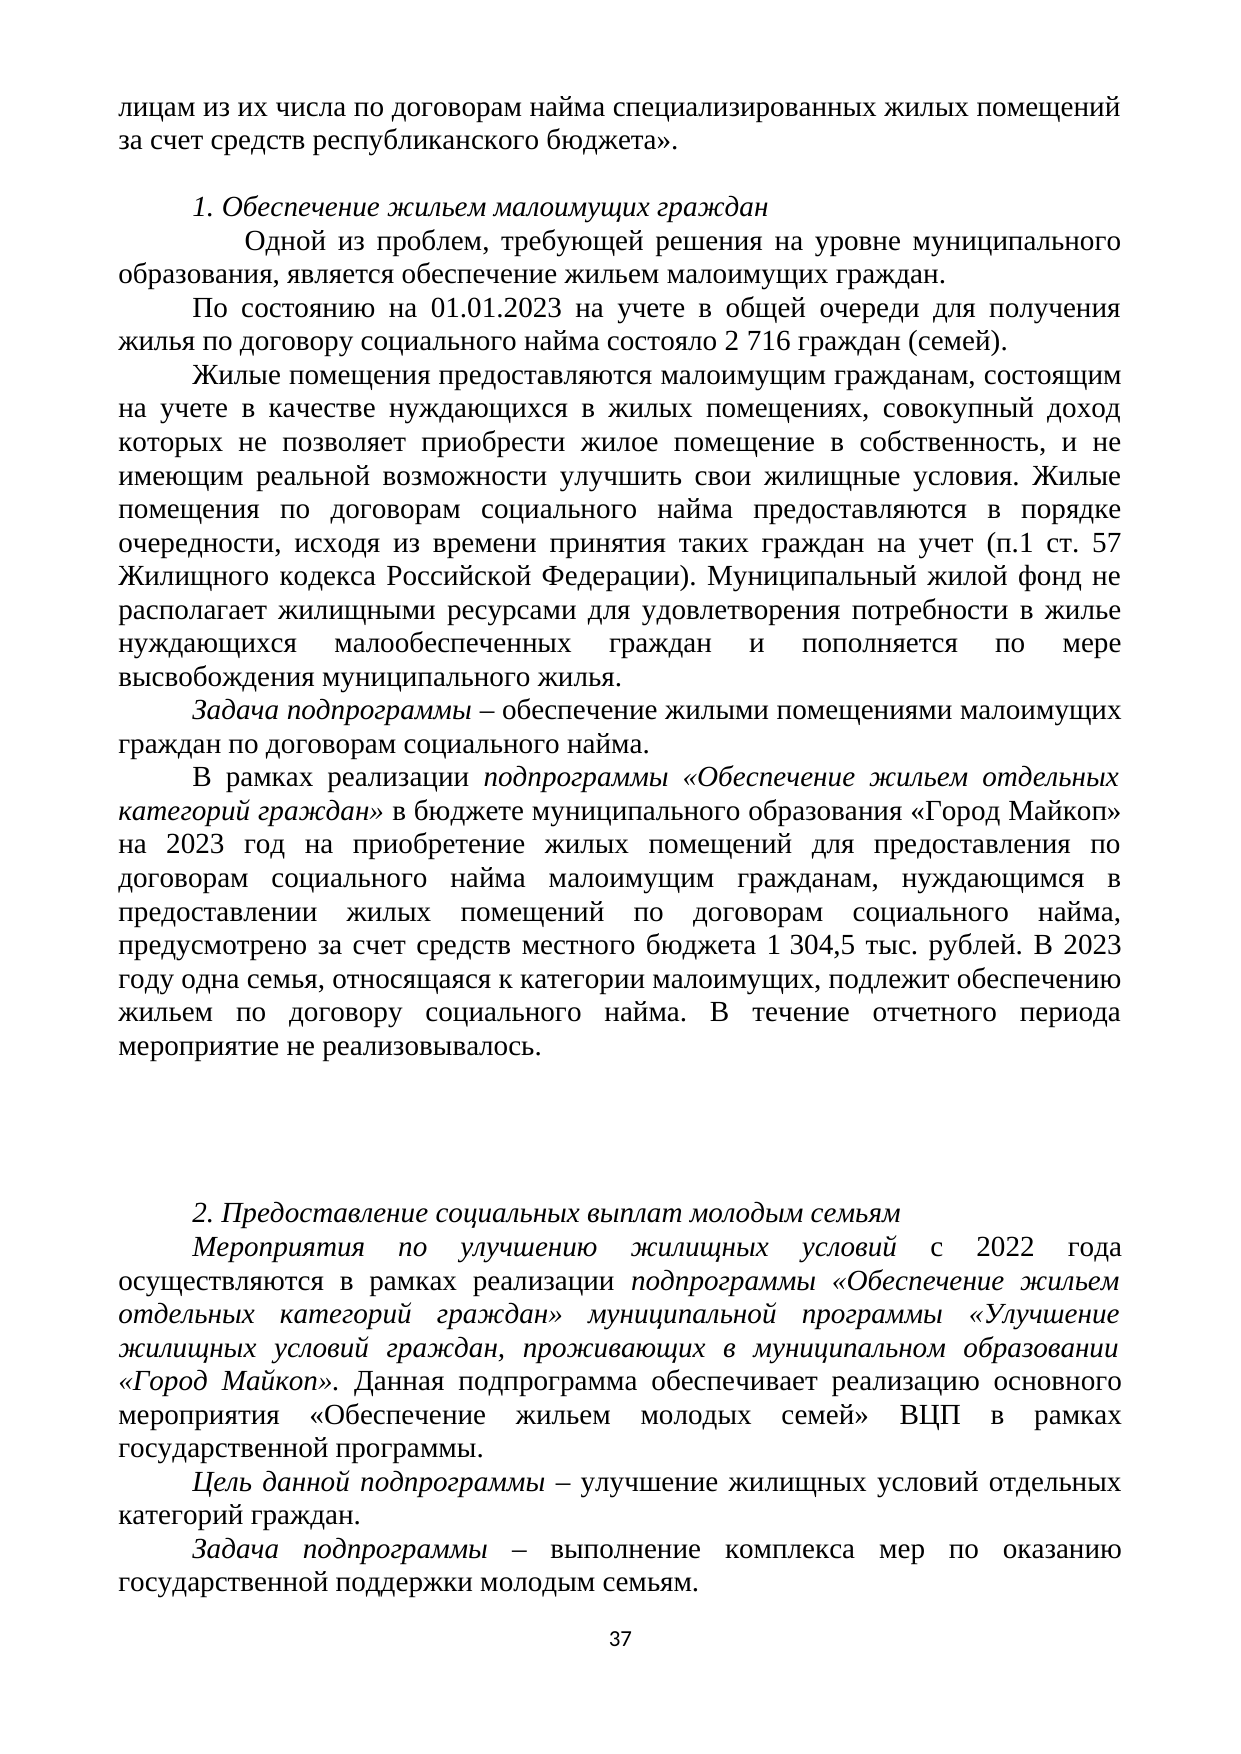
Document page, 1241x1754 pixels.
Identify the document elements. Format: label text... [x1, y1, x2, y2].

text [118, 89, 1122, 156]
text Задача подпрограммы – выполнение комплекса мер по оказанию государственной поддержки молодым семьям. [118, 1531, 1122, 1598]
text Одной из проблем, требующей решения на уровне муниципального образования, является обеспечение жильем малоимущих граждан. [118, 223, 1122, 290]
text По состоянию на 01.01.2023 на учете в общей очереди для получения жилья по договору социального найма состояло 2 716 граждан (семей). [118, 290, 1122, 357]
text Мероприятия по улучшению жилищных условий с 2022 года осуществляются в рамках реализации подпрограммы «Обеспечение жильем отдельных категорий граждан» муниципальной программы «Улучшение жилищных условий граждан, проживающих в муниципальном образовании «Город Майкоп». Данная подпрограмма обеспечивает реализацию основного мероприятия «Обеспечение жильем молодых семей» ВЦП в рамках государственной программы. [118, 1229, 1122, 1464]
text Цель данной подпрограммы – улучшение жилищных условий отдельных категорий граждан. [118, 1464, 1122, 1531]
text 2. Предоставление социальных выплат молодым семьям [118, 1196, 1122, 1229]
text В рамках реализации подпрограммы «Обеспечение жильем отдельных категорий граждан» в бюджете муниципального образования «Город Майкоп» на 2023 год на приобретение жилых помещений для предоставления по договорам социального найма малоимущим гражданам, нуждающимся в предоставлении жилых помещений по договорам социального найма, предусмотрено за счет средств местного бюджета 1 304,5 тыс. рублей. В 2023 году одна семья, относящаяся к категории малоимущих, подлежит обеспечению жильем по договору социального найма. В течение отчетного периода мероприятие не реализовывалось. [118, 759, 1122, 1061]
text Задача подпрограммы – обеспечение жилыми помещениями малоимущих граждан по договорам социального найма. [118, 692, 1122, 759]
text Жилые помещения предоставляются малоимущим гражданам, состоящим на учете в качестве нуждающихся в жилых помещениях, совокупный доход которых не позволяет приобрести жилое помещение в собственность, и не имеющим реальной возможности улучшить свои жилищные условия. Жилые помещения по договорам социального найма предоставляются в порядке очередности, исходя из времени принятия таких граждан на учет (п.1 ст. 57 Жилищного кодекса Российской Федерации). Муниципальный жилой фонд не располагает жилищными ресурсами для удовлетворения потребности в жилье нуждающихся малообеспеченных граждан и пополняется по мере высвобождения муниципального жилья. [118, 357, 1122, 692]
list Обеспечение жильем малоимущих граждан [118, 189, 1122, 223]
